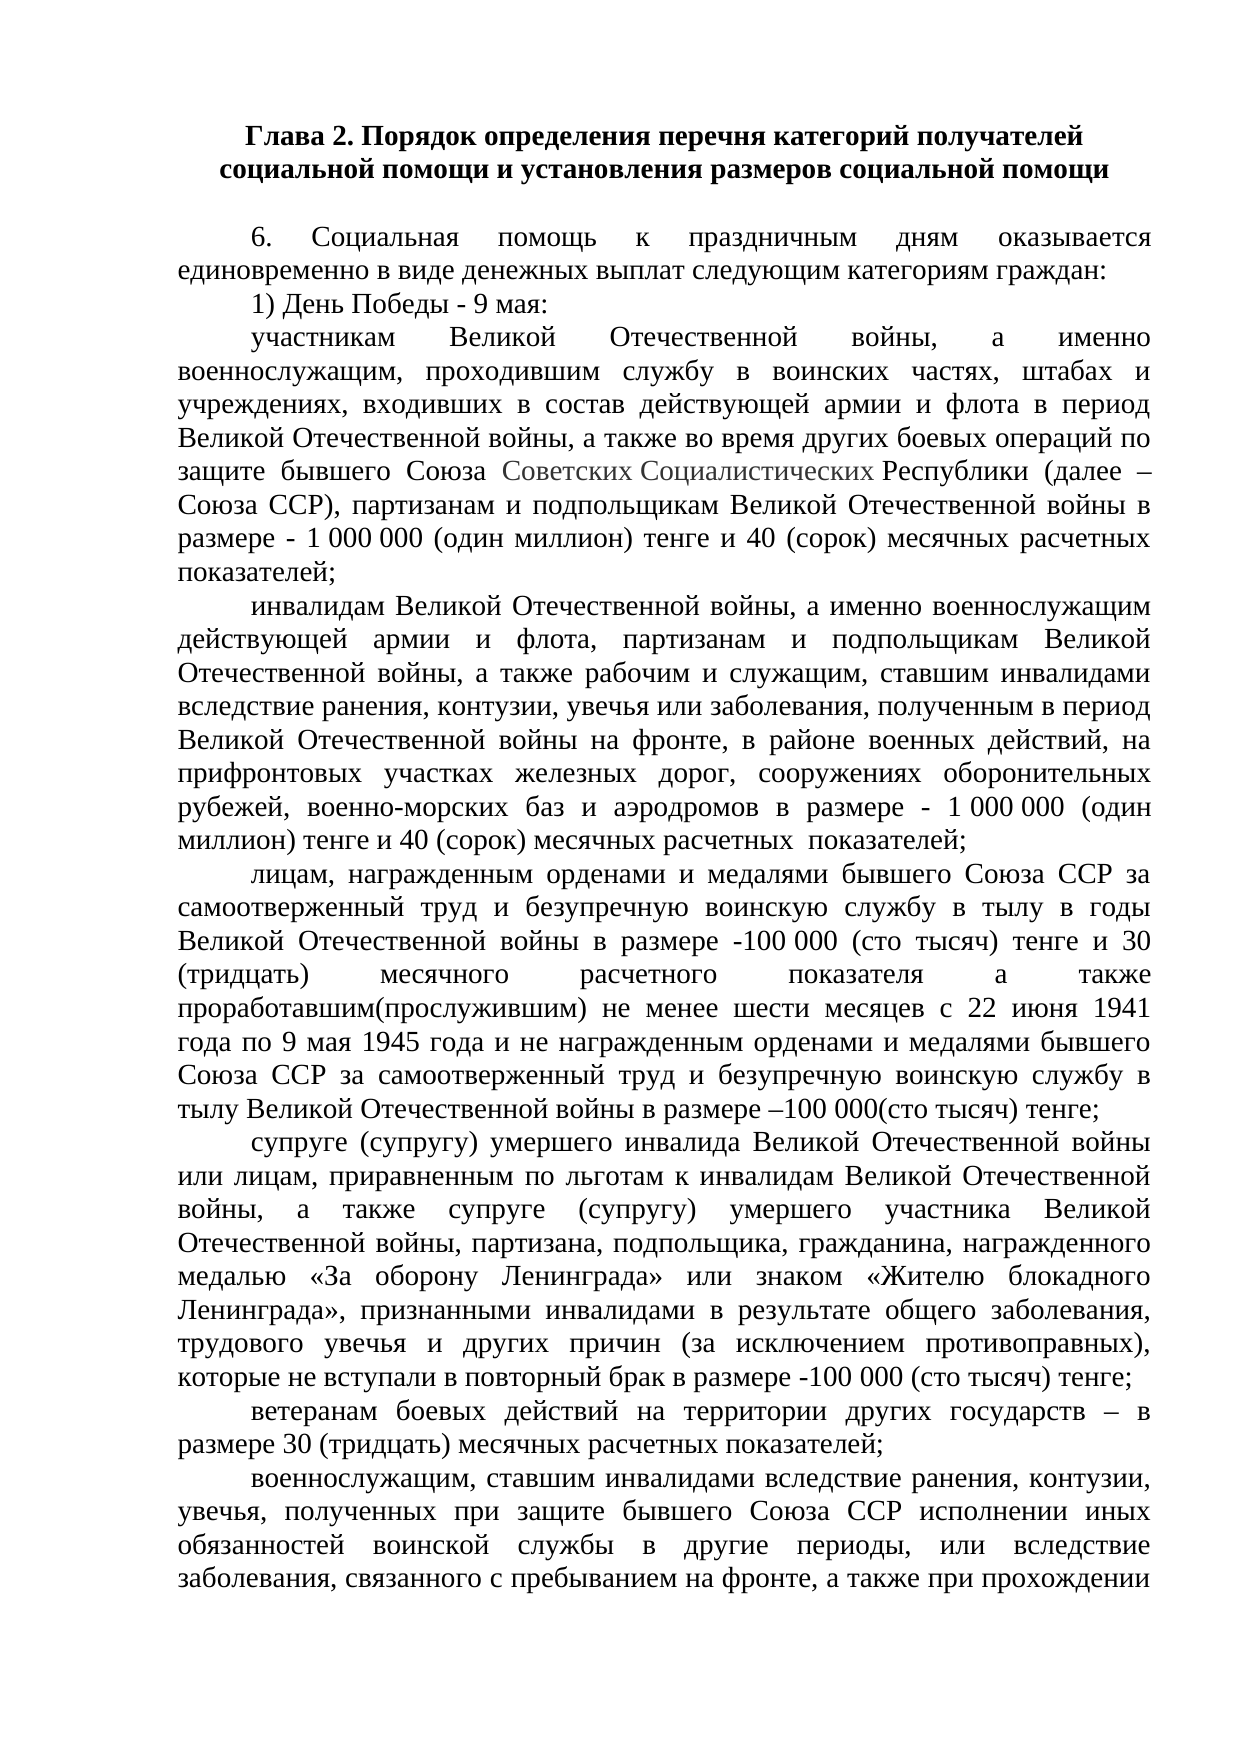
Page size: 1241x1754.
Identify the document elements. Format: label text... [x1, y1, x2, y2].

text 6. Социальная помощь к праздничным дням оказывается единовременно в виде денежных выплат следующим категориям граждан: [177, 219, 1152, 286]
text ветеранам боевых действий на территории других государств – в размере 30 (тридцать) месячных расчетных показателей; [177, 1393, 1152, 1460]
text супруге (супругу) умершего инвалида Великой Отечественной войны или лицам, приравненным по льготам к инвалидам Великой Отечественной войны, а также супруге (супругу) умершего участника Великой Отечественной войны, партизана, подпольщика, гражданина, награжденного медалью «За оборону Ленинграда» или знаком «Жителю блокадного Ленинграда», признанными инвалидами в результате общего заболевания, трудового увечья и других причин (за исключением противоправных), которые не вступали в повторный брак в размере -100 000 (сто тысяч) тенге; [177, 1124, 1152, 1393]
text лицам, награжденным орденами и медалями бывшего Союза ССР за самоотверженный труд и безупречную воинскую службу в тылу в годы Великой Отечественной войны в размере -100 000 (сто тысяч) тенге и 30 (тридцать) месячного расчетного показателя а также проработавшим(прослужившим) не менее шести месяцев с 22 июня 1941 года по 9 мая 1945 года и не награжденным орденами и медалями бывшего Союза ССР за самоотверженный труд и безупречную воинскую службу в тылу Великой Отечественной войны в размере –100 000(сто тысяч) тенге; [177, 856, 1152, 1124]
text Глава 2. Порядок определения перечня категорий получателей социальной помощи и установления размеров социальной помощи [177, 118, 1152, 185]
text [177, 1460, 1152, 1594]
text 1) День Победы - 9 мая: [177, 286, 1152, 319]
text участникам Великой Отечественной войны, а именно военнослужащим, проходившим службу в воинских частях, штабах и учреждениях, входивших в состав действующей армии и флота в период Великой Отечественной войны, а также во время других боевых операций по защите бывшего Союза Советских Социалистических Республики (далее – Союза ССР), партизанам и подпольщикам Великой Отечественной войны в размере - 1 000 000 (один миллион) тенге и 40 (сорок) месячных расчетных показателей; [177, 319, 1152, 588]
text инвалидам Великой Отечественной войны, а именно военнослужащим действующей армии и флота, партизанам и подпольщикам Великой Отечественной войны, а также рабочим и служащим, ставшим инвалидами вследствие ранения, контузии, увечья или заболевания, полученным в период Великой Отечественной войны на фронте, в районе военных действий, на прифронтовых участках железных дорог, сооружениях оборонительных рубежей, военно-морских баз и аэродромов в размере - 1 000 000 (один миллион) тенге и 40 (сорок) месячных расчетных показателей; [177, 588, 1152, 856]
